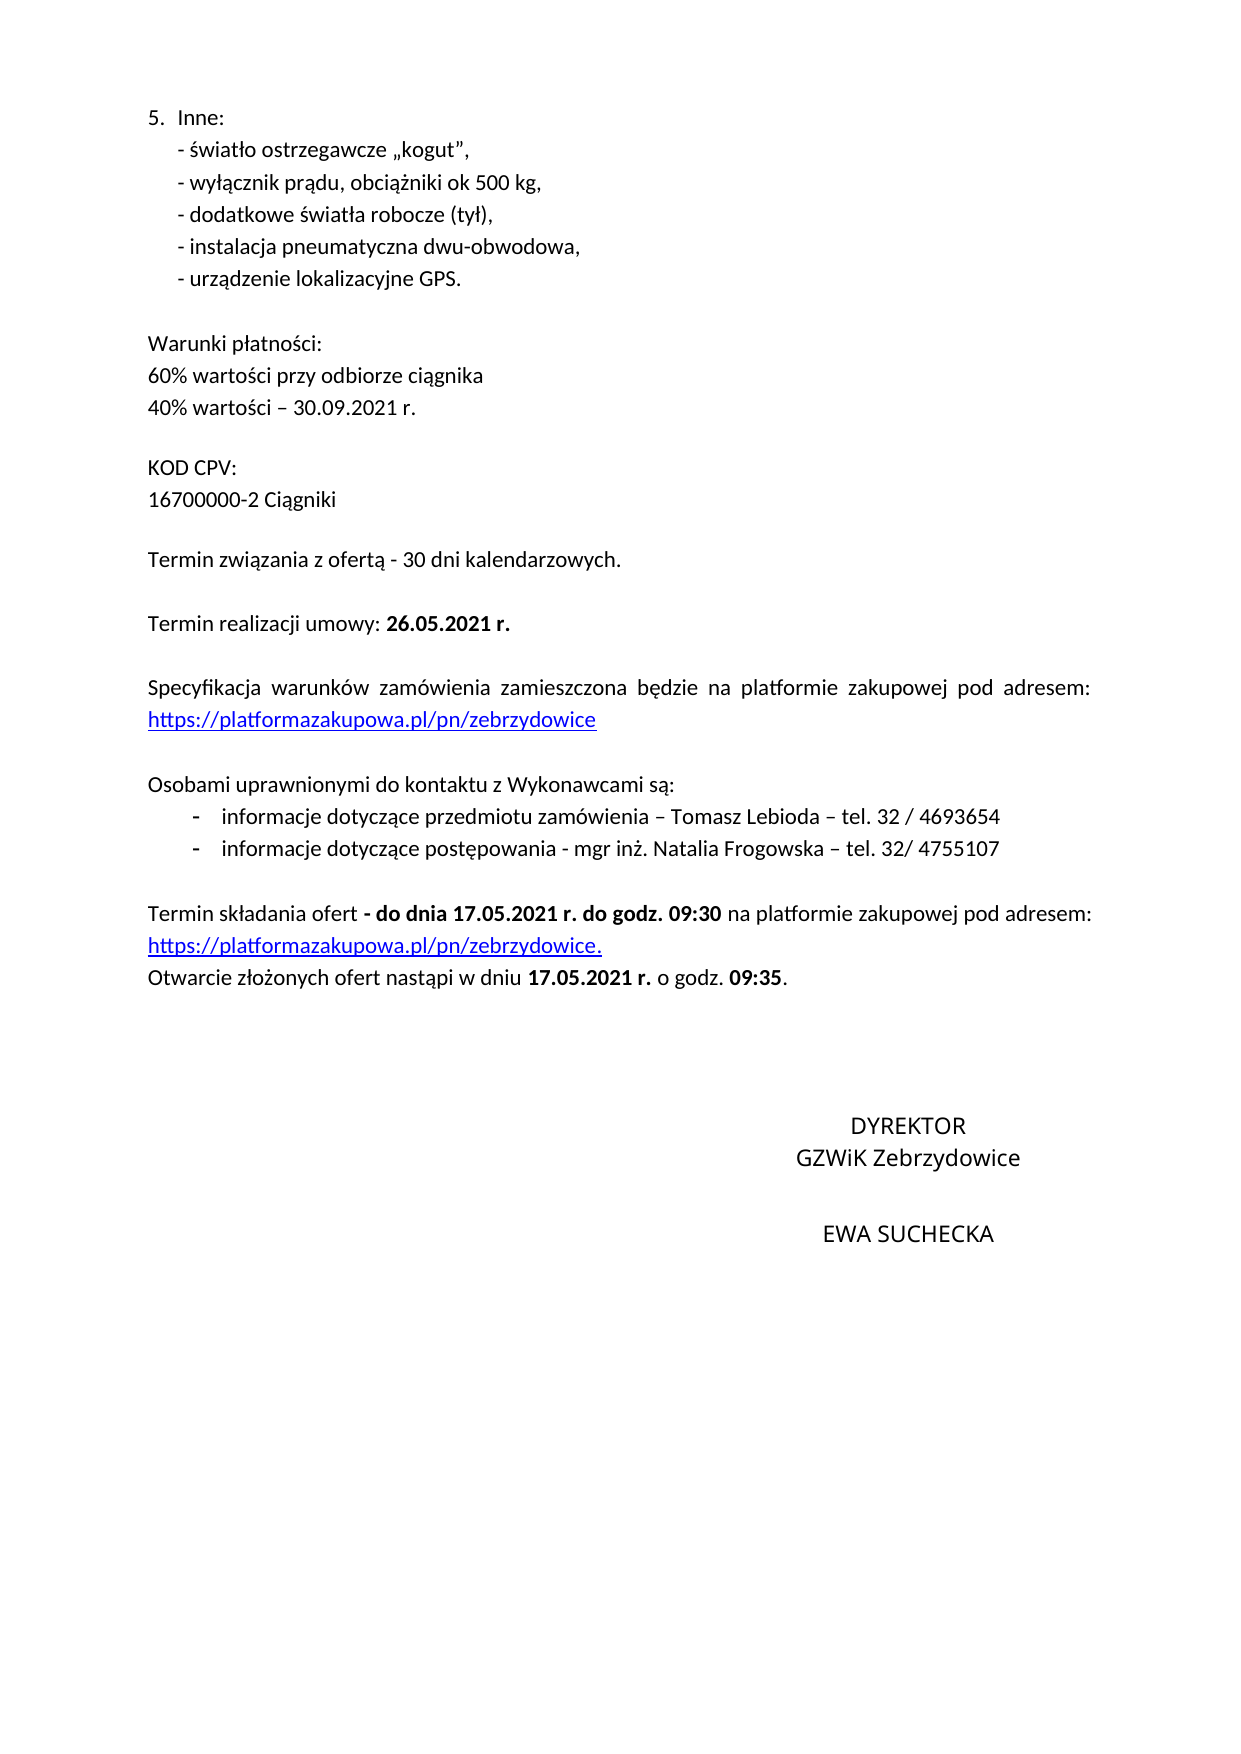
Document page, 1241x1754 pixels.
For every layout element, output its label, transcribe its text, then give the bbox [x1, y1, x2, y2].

text EWA SUCHECKA [723, 1218, 1093, 1249]
list - wyłącznik prądu, obciążniki ok 500 kg, [177, 168, 1093, 196]
list informacje dotyczące przedmiotu zamówienia – Tomasz Lebioda – tel. 32 / 4693654 [192, 802, 1093, 830]
list - urządzenie lokalizacyjne GPS. [177, 264, 1093, 292]
text Osobami uprawnionymi do kontaktu z Wykonawcami są: [148, 770, 1093, 798]
text 60% wartości przy odbiorze ciągnika [148, 361, 1093, 389]
text Specyfikacja warunków zamówienia zamieszczona będzie na platformie zakupowej pod adresem: https://platformazakupowa.pl/pn/zebrzydowice [148, 673, 1093, 734]
text DYREKTOR [723, 1110, 1093, 1142]
text Termin związania z ofertą - 30 dni kalendarzowych. [148, 545, 1093, 573]
list - instalacja pneumatyczna dwu-obwodowa, [177, 232, 1093, 260]
text Otwarcie złożonych ofert nastąpi w dniu 17.05.2021 r. o godz. 09:35. [148, 963, 1093, 991]
list Inne: [148, 103, 1093, 131]
text GZWiK Zebrzydowice [723, 1142, 1093, 1173]
text Termin realizacji umowy: 26.05.2021 r. [148, 609, 1093, 637]
text Termin składania ofert - do dnia 17.05.2021 r. do godz. 09:30 na platformie zakupowej pod adresem: https://platformazakupowa.pl/pn/zebrzydowice. [148, 899, 1093, 959]
text Warunki płatności: [148, 329, 1093, 357]
list informacje dotyczące postępowania - mgr inż. Natalia Frogowska – tel. 32/ 4755107 [192, 834, 1093, 862]
text 16700000-2 Ciągniki [148, 485, 1093, 513]
text 40% wartości – 30.09.2021 r. [148, 393, 1093, 421]
list - dodatkowe światła robocze (tył), [177, 200, 1093, 228]
text KOD CPV: [148, 453, 1093, 481]
list - światło ostrzegawcze „kogut”, [177, 136, 1093, 164]
